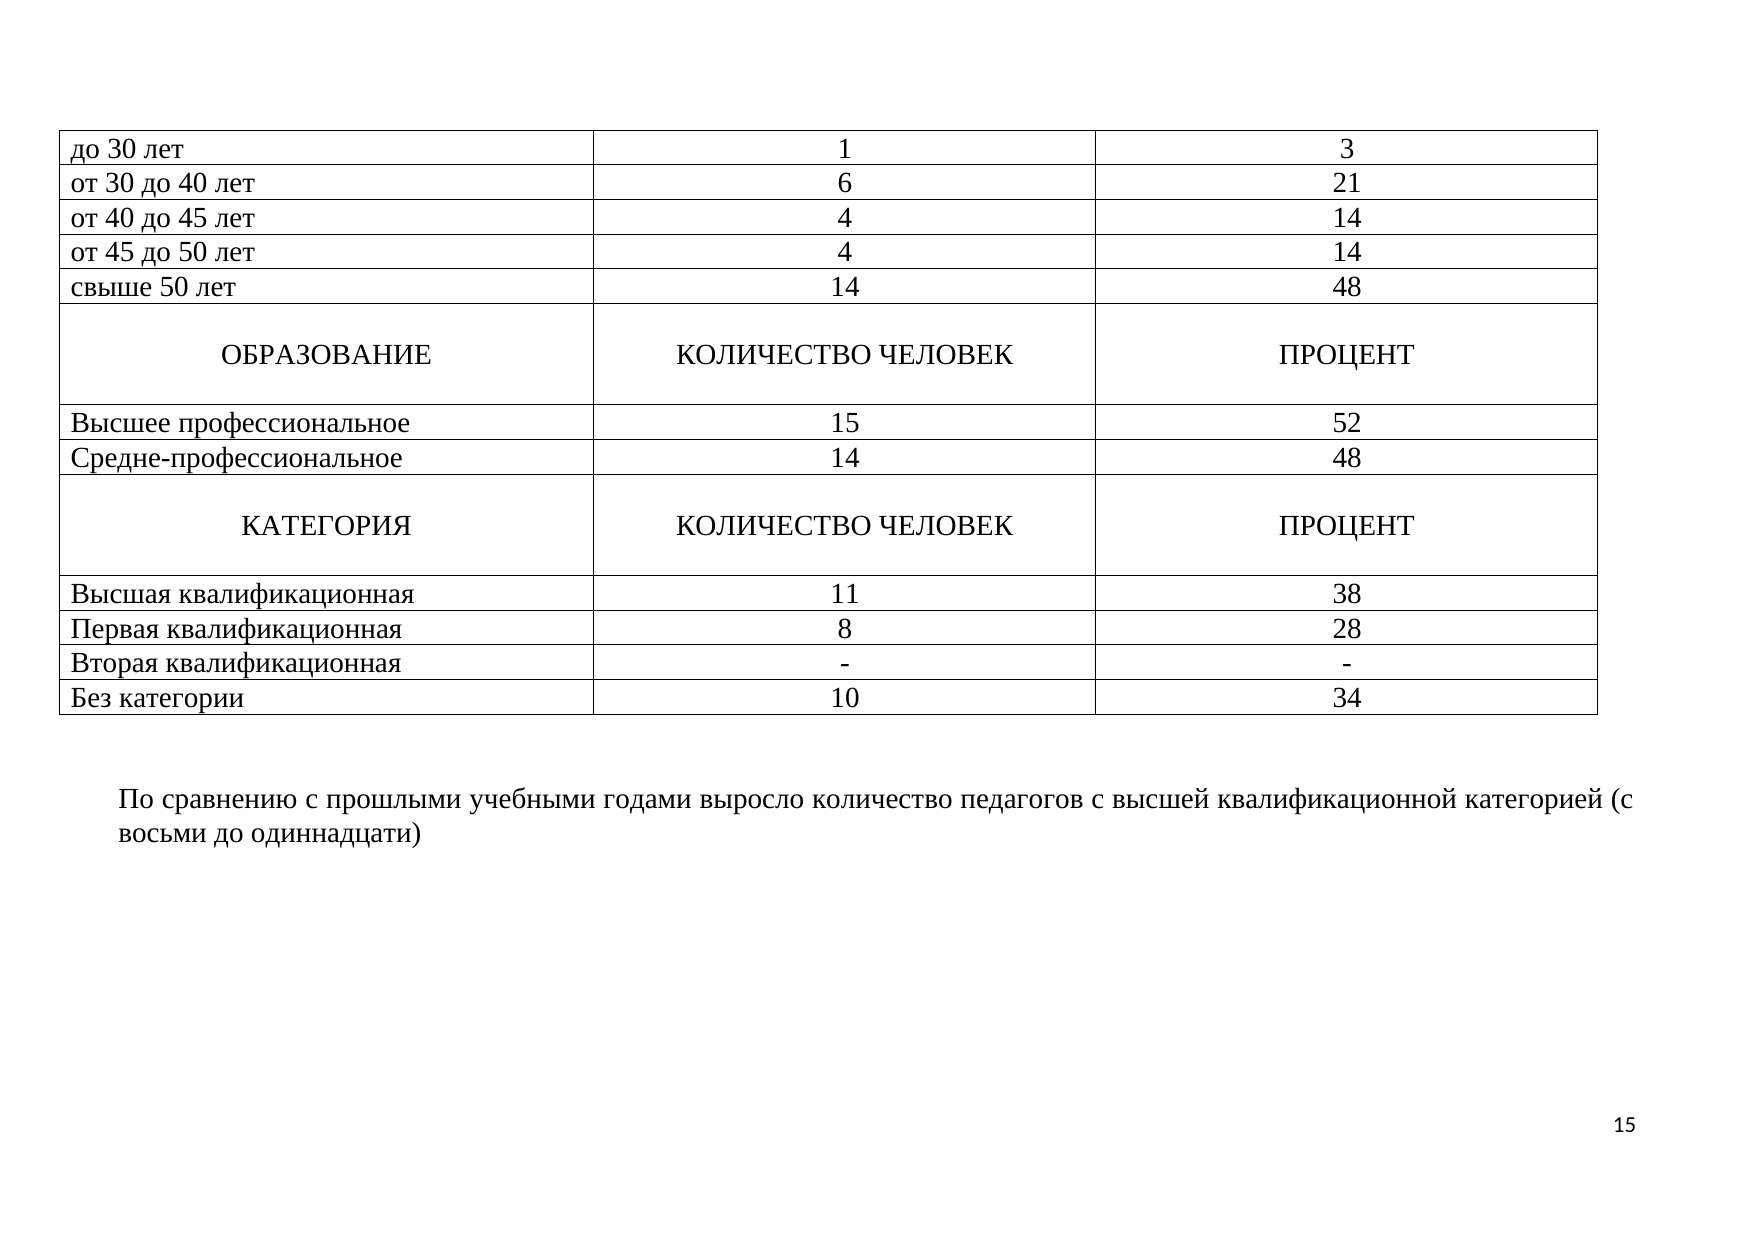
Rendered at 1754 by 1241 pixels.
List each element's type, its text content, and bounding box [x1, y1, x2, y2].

table_cell КАТЕГОРИЯ [60, 475, 593, 575]
table_cell Первая квалификационная [60, 611, 593, 644]
table_cell 14 [594, 440, 1095, 473]
table_cell Высшая квалификационная [60, 576, 593, 610]
table_cell 52 [1096, 405, 1597, 439]
table_cell 14 [594, 269, 1095, 303]
table_cell ОБРАЗОВАНИЕ [60, 304, 593, 404]
table_cell Без категории [60, 680, 593, 713]
table_cell 6 [594, 165, 1095, 199]
table_cell 1 [594, 131, 1095, 164]
table_cell 14 [1096, 235, 1597, 268]
table_cell КОЛИЧЕСТВО ЧЕЛОВЕК [594, 304, 1095, 404]
table_cell 48 [1096, 269, 1597, 303]
table_cell до 30 лет [60, 131, 593, 164]
table_cell от 40 до 45 лет [60, 200, 593, 233]
table_cell - [594, 645, 1095, 679]
table_cell - [1096, 645, 1597, 679]
table_cell от 45 до 50 лет [60, 235, 593, 268]
table_cell 15 [594, 405, 1095, 439]
table_cell 11 [594, 576, 1095, 610]
table_cell 34 [1096, 680, 1597, 713]
table_cell 28 [1096, 611, 1597, 644]
table_cell 48 [1096, 440, 1597, 473]
table_cell 14 [1096, 200, 1597, 233]
table_cell 4 [594, 200, 1095, 233]
table_cell ПРОЦЕНТ [1096, 304, 1597, 404]
table_cell 3 [1096, 131, 1597, 164]
table_cell ПРОЦЕНТ [1096, 475, 1597, 575]
table_cell Высшее профессиональное [60, 405, 593, 439]
table_cell свыше 50 лет [60, 269, 593, 303]
table_cell КОЛИЧЕСТВО ЧЕЛОВЕК [594, 475, 1095, 575]
table_cell 38 [1096, 576, 1597, 610]
table_cell 8 [594, 611, 1095, 644]
table_cell 21 [1096, 165, 1597, 199]
table_cell Средне-профессиональное [60, 440, 593, 473]
table_cell 10 [594, 680, 1095, 713]
table_cell Вторая квалификационная [60, 645, 593, 679]
table_cell 4 [594, 235, 1095, 268]
table_cell от 30 до 40 лет [60, 165, 593, 199]
text По сравнению с прошлыми учебными годами выросло количество педагогов с высшей квалификационной категорией (с восьми до одиннадцати) [118, 782, 1636, 849]
